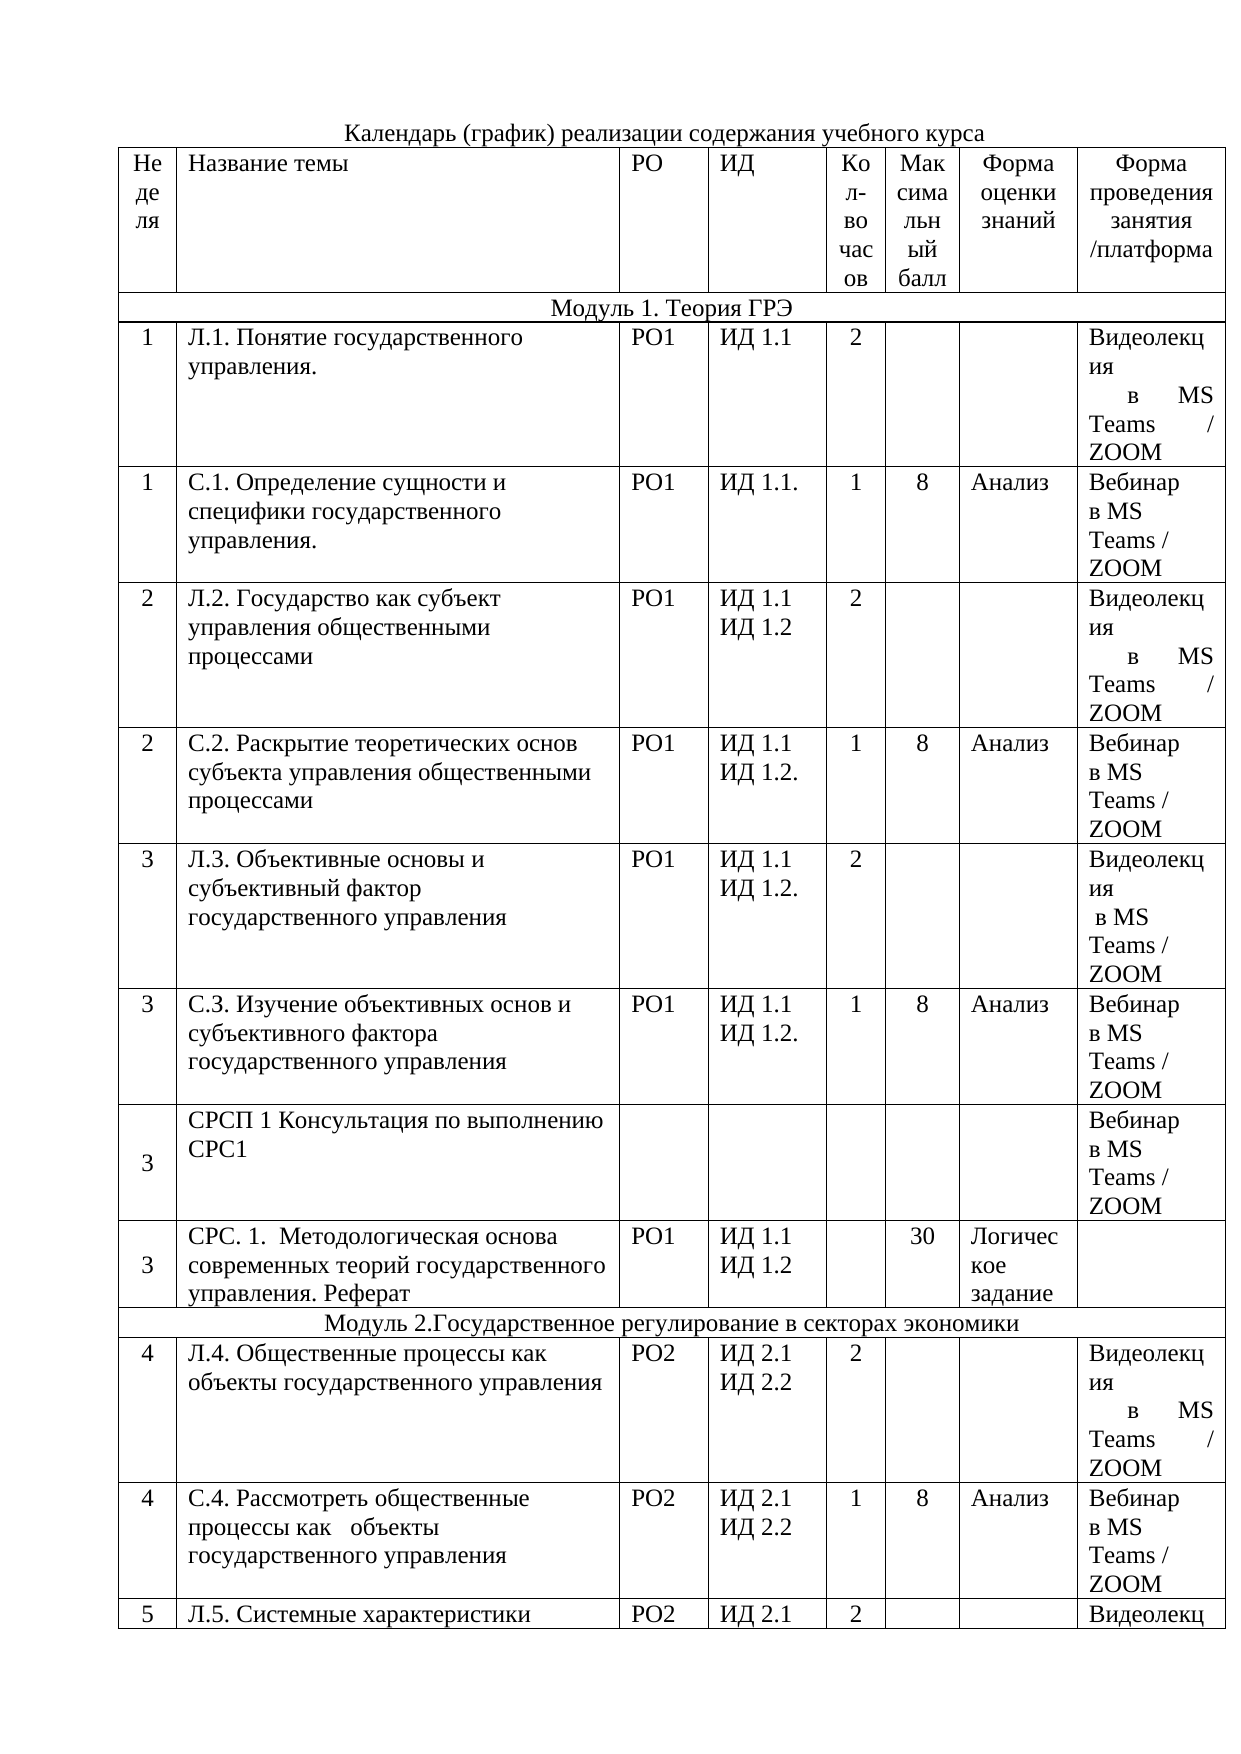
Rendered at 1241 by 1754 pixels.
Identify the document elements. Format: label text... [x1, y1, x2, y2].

table_header Форма оценки знаний [960, 148, 1077, 292]
table_cell Вебинар в MS Teams / ZOOM [1078, 989, 1225, 1104]
table_cell Вебинар в MS Teams / ZOOM [1078, 1483, 1225, 1598]
table_cell С.4. Рассмотреть общественные процессы как объекты государственного управления [177, 1483, 619, 1598]
table_cell Вебинар в MS Teams / ZOOM [1078, 728, 1225, 843]
table_cell [620, 1105, 708, 1220]
table_cell Видеолекция в MS Teams / ZOOM [1078, 323, 1225, 466]
table_cell 8 [886, 989, 959, 1104]
table_cell 30 [886, 1221, 959, 1307]
table_cell [886, 583, 959, 727]
table_cell [960, 1105, 1077, 1220]
table_cell СРСП 1 Консультация по выполнению СРС1 [177, 1105, 619, 1220]
table_cell Анализ [960, 1483, 1077, 1598]
table_header Максимальный балл [886, 148, 959, 292]
table_cell Вебинар в MS Teams / ZOOM [1078, 1105, 1225, 1220]
table_cell [709, 1105, 826, 1220]
table_cell 3 [119, 1105, 176, 1220]
table_cell Вебинар в MS Teams / ZOOM [1078, 467, 1225, 582]
table_cell РО1 [620, 467, 708, 582]
table_cell [1078, 1221, 1225, 1307]
text Календарь (график) реализации содержания учебного курса [177, 118, 1152, 147]
table_cell РО1 [620, 728, 708, 843]
table_cell [886, 844, 959, 988]
table_cell Логическое задание [960, 1221, 1077, 1307]
table_cell 8 [886, 467, 959, 582]
table_header РО [620, 148, 708, 292]
table_header ИД [709, 148, 826, 292]
table_cell [886, 1338, 959, 1482]
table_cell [1078, 1599, 1225, 1628]
table_cell 5 [119, 1599, 176, 1628]
table_cell [960, 844, 1077, 988]
table_cell РО1 [620, 989, 708, 1104]
table_cell [960, 323, 1077, 466]
table_cell [960, 1338, 1077, 1482]
table_cell 1 [119, 323, 176, 466]
table_cell 2 [827, 1338, 885, 1482]
table_cell 2 [119, 728, 176, 843]
table_cell [827, 1105, 885, 1220]
table_cell ИД 1.1 ИД 1.2 [709, 1221, 826, 1307]
table_cell Анализ [960, 989, 1077, 1104]
table_cell ИД 1.1 ИД 1.2. [709, 728, 826, 843]
table_cell [886, 1105, 959, 1220]
table_header Название темы [177, 148, 619, 292]
table_cell Л.2. Государство как субъект управления общественными процессами [177, 583, 619, 727]
table_cell Модуль 2.Государственное регулирование в секторах экономики [119, 1308, 1225, 1337]
table_cell РО1 [620, 323, 708, 466]
table_cell [960, 583, 1077, 727]
table_cell РО1 [620, 1221, 708, 1307]
table_cell ИД 2.1 ИД 2.2 [709, 1599, 826, 1628]
table_cell С.2. Раскрытие теоретических основ субъекта управления общественными процессами [177, 728, 619, 843]
table_cell 3 [119, 989, 176, 1104]
table_cell 1 [827, 467, 885, 582]
table_cell Видеолекция в MS Teams / ZOOM [1078, 583, 1225, 727]
table_cell [827, 1221, 885, 1307]
table_cell Анализ [960, 467, 1077, 582]
table_cell Л.3. Объективные основы и субъективный фактор государственного управления [177, 844, 619, 988]
table_cell С.1. Определение сущности и специфики государственного управления. [177, 467, 619, 582]
table_cell ИД 1.1 ИД 1.2 [709, 583, 826, 727]
table_cell РО1 [620, 844, 708, 988]
table_cell Модуль 1. Теория ГРЭ [119, 293, 1225, 321]
table_cell Видеолекция в MS Teams / ZOOM [1078, 1338, 1225, 1482]
table_cell РО2 [620, 1483, 708, 1598]
table_cell [886, 1599, 959, 1628]
table_cell 2 [119, 583, 176, 727]
table_cell Л.1. Понятие государственного управления. [177, 323, 619, 466]
table_cell 8 [886, 728, 959, 843]
table_cell СРС. 1. Методологическая основа современных теорий государственного управления. Реферат [177, 1221, 619, 1307]
table_cell Анализ [960, 728, 1077, 843]
table_cell [886, 323, 959, 466]
table_cell 2 [827, 844, 885, 988]
table_cell ИД 1.1 ИД 1.2. [709, 844, 826, 988]
table_cell 1 [827, 989, 885, 1104]
table_cell 1 [827, 728, 885, 843]
table_cell 3 [119, 1221, 176, 1307]
table_cell РО2 [620, 1599, 708, 1628]
table_header Форма проведения занятия /платформа [1078, 148, 1225, 292]
table_cell 4 [119, 1483, 176, 1598]
table_cell 1 [827, 1483, 885, 1598]
table_cell РО1 [620, 583, 708, 727]
table_cell 2 [827, 583, 885, 727]
table_header Неделя [119, 148, 176, 292]
table_cell РО2 [620, 1338, 708, 1482]
table_cell ИД 2.1 ИД 2.2 [709, 1483, 826, 1598]
table_cell 2 [827, 1599, 885, 1628]
table_cell ИД 2.1 ИД 2.2 [709, 1338, 826, 1482]
table_cell Видеолекция в MS Teams / ZOOM [1078, 844, 1225, 988]
table_cell ИД 1.1 ИД 1.2. [709, 989, 826, 1104]
table_cell 1 [119, 467, 176, 582]
table_cell 8 [886, 1483, 959, 1598]
table_cell 2 [827, 323, 885, 466]
table_cell Л.4. Общественные процессы как объекты государственного управления [177, 1338, 619, 1482]
table_cell ИД 1.1. [709, 467, 826, 582]
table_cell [177, 1599, 619, 1628]
table_cell ИД 1.1 [709, 323, 826, 466]
table_header Кол-во часов [827, 148, 885, 292]
table_cell 3 [119, 844, 176, 988]
table_cell [960, 1599, 1077, 1628]
table_cell 4 [119, 1338, 176, 1482]
table_cell С.З. Изучение объективных основ и субъективного фактора государственного управления [177, 989, 619, 1104]
